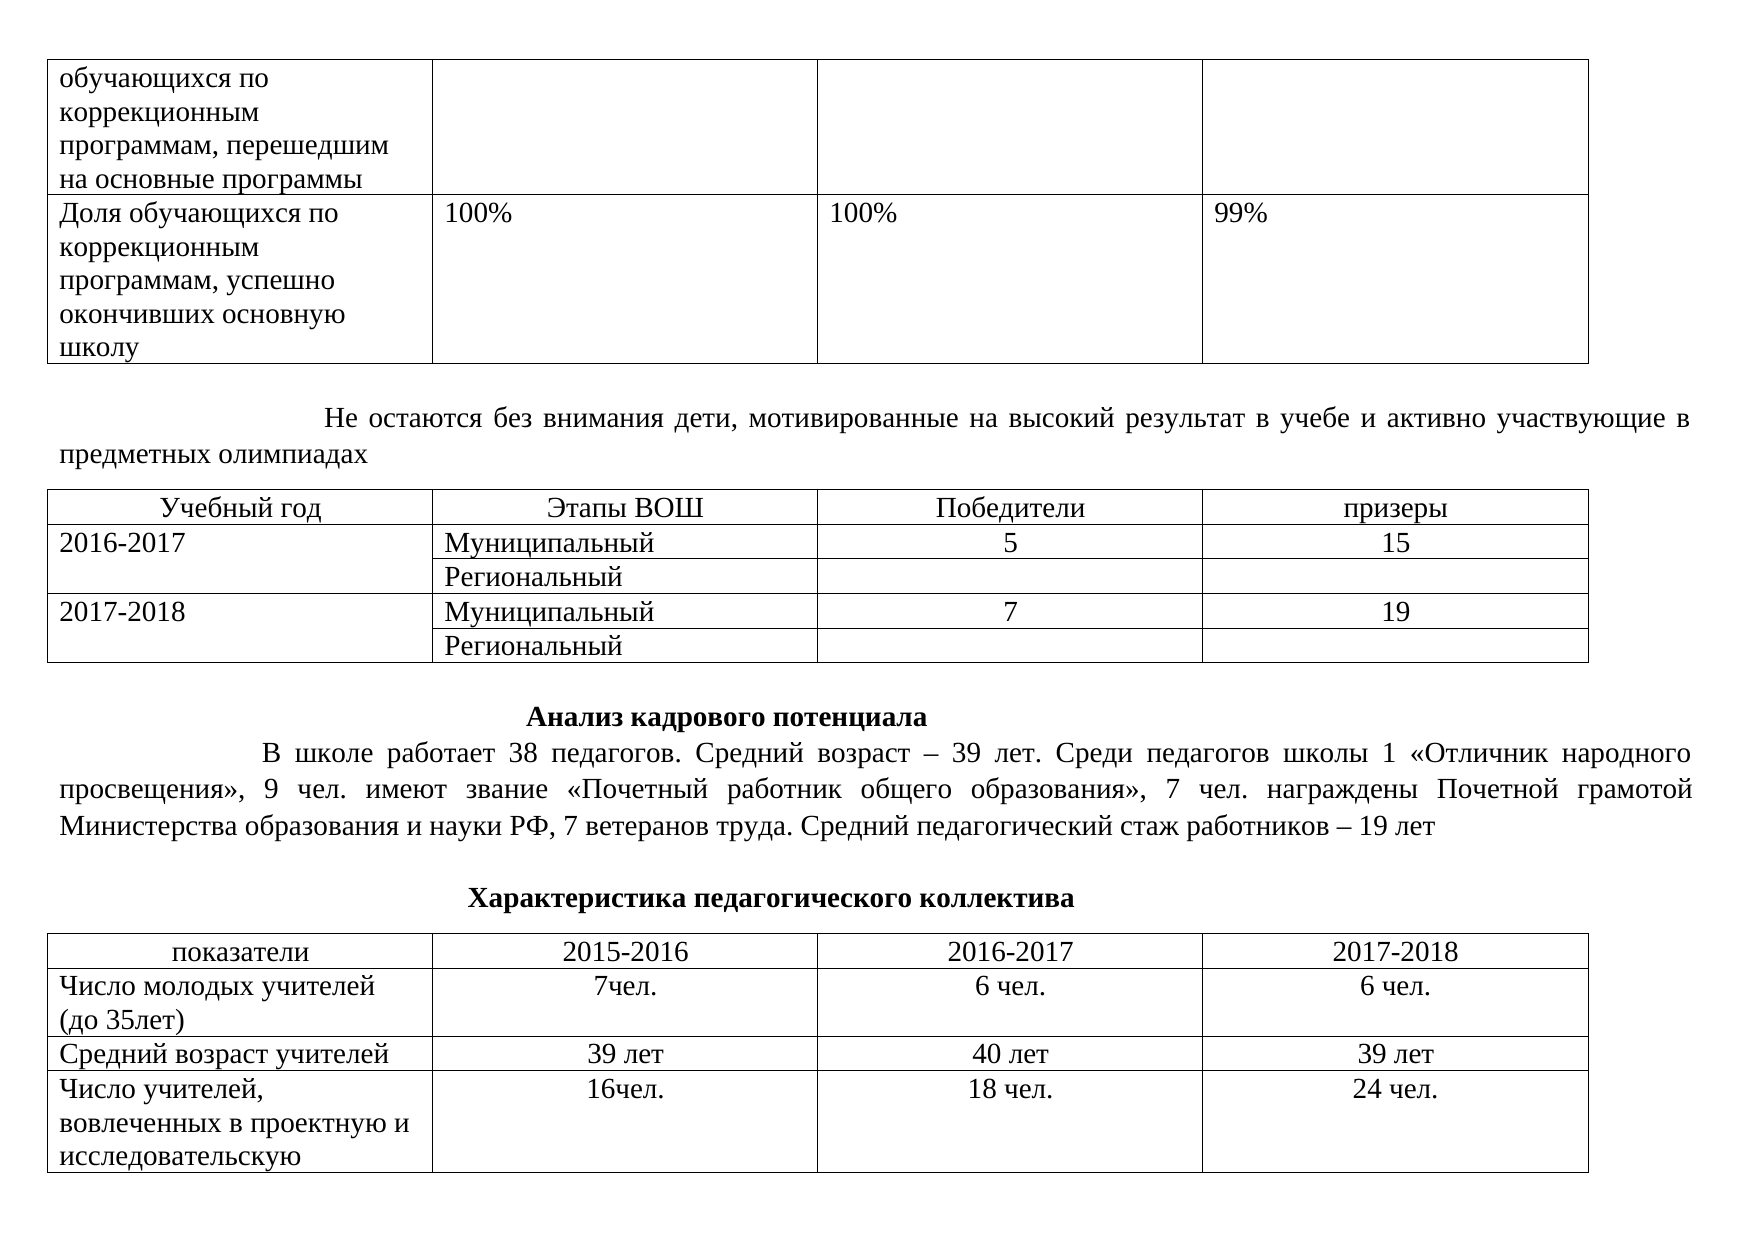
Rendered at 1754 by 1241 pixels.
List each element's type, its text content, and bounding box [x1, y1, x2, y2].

table_cell Число молодых учителей (до 35лет) [48, 969, 432, 1036]
table_cell 5 [818, 525, 1202, 558]
table_cell Муниципальный [433, 594, 817, 627]
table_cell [48, 60, 432, 194]
table_cell 0 [1203, 60, 1588, 194]
table_header Этапы ВОШ [433, 490, 817, 524]
table_cell 18 чел. [818, 1071, 1202, 1172]
table_cell 0 [818, 60, 1202, 194]
table_cell Средний возраст учителей [48, 1037, 432, 1070]
table_cell 15 [1203, 525, 1588, 558]
table_cell 7 [818, 594, 1202, 627]
table_cell [818, 629, 1202, 662]
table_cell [48, 1071, 432, 1172]
table_header показатели [48, 934, 432, 967]
table_cell 7чел. [433, 969, 817, 1036]
list Не остаются без внимания дети, мотивированные на высокий результат в учебе и активно участвующие в предметных олимпиадах [59, 400, 1695, 470]
table_header Победители [818, 490, 1202, 524]
table_cell 19 [1203, 594, 1588, 627]
table_header 2016-2017 [818, 934, 1202, 967]
table_cell 24 чел. [1203, 1071, 1588, 1172]
table_header призеры [1203, 490, 1588, 524]
table_cell [1203, 629, 1588, 662]
table_cell Доля обучающихся по коррекционным программам, успешно окончивших основную школу [48, 195, 432, 363]
table_cell 99% [1203, 195, 1588, 363]
list Анализ кадрового потенциала [59, 699, 1695, 733]
list Характеристика педагогического коллектива [59, 880, 1695, 913]
table_cell Региональный [433, 559, 817, 593]
table_cell 39 лет [1203, 1037, 1588, 1070]
table_cell 16чел. [433, 1071, 817, 1172]
list В школе работает 38 педагогов. Средний возраст – 39 лет. Среди педагогов школы 1 «Отличник народного просвещения», 9 чел. имеют звание «Почетный работник общего образования», 7 чел. награждены Почетной грамотой Министерства образования и науки РФ, 7 ветеранов труда. Средний педагогический стаж работников – 19 лет [59, 735, 1695, 841]
table_cell 0 [433, 60, 817, 194]
table_cell 100% [818, 195, 1202, 363]
table_cell [1203, 559, 1588, 593]
table_cell 40 лет [818, 1037, 1202, 1070]
table_cell Региональный [433, 629, 817, 662]
table_cell 39 лет [433, 1037, 817, 1070]
table_cell 2016-2017 [48, 525, 432, 593]
table_cell [818, 559, 1202, 593]
table_cell Муниципальный [433, 525, 817, 558]
table_header 2015-2016 [433, 934, 817, 967]
table_header Учебный год [48, 490, 432, 524]
table_cell 6 чел. [1203, 969, 1588, 1036]
table_cell 2017-2018 [48, 594, 432, 662]
table_header 2017-2018 [1203, 934, 1588, 967]
table_cell 6 чел. [818, 969, 1202, 1036]
table_cell 100% [433, 195, 817, 363]
